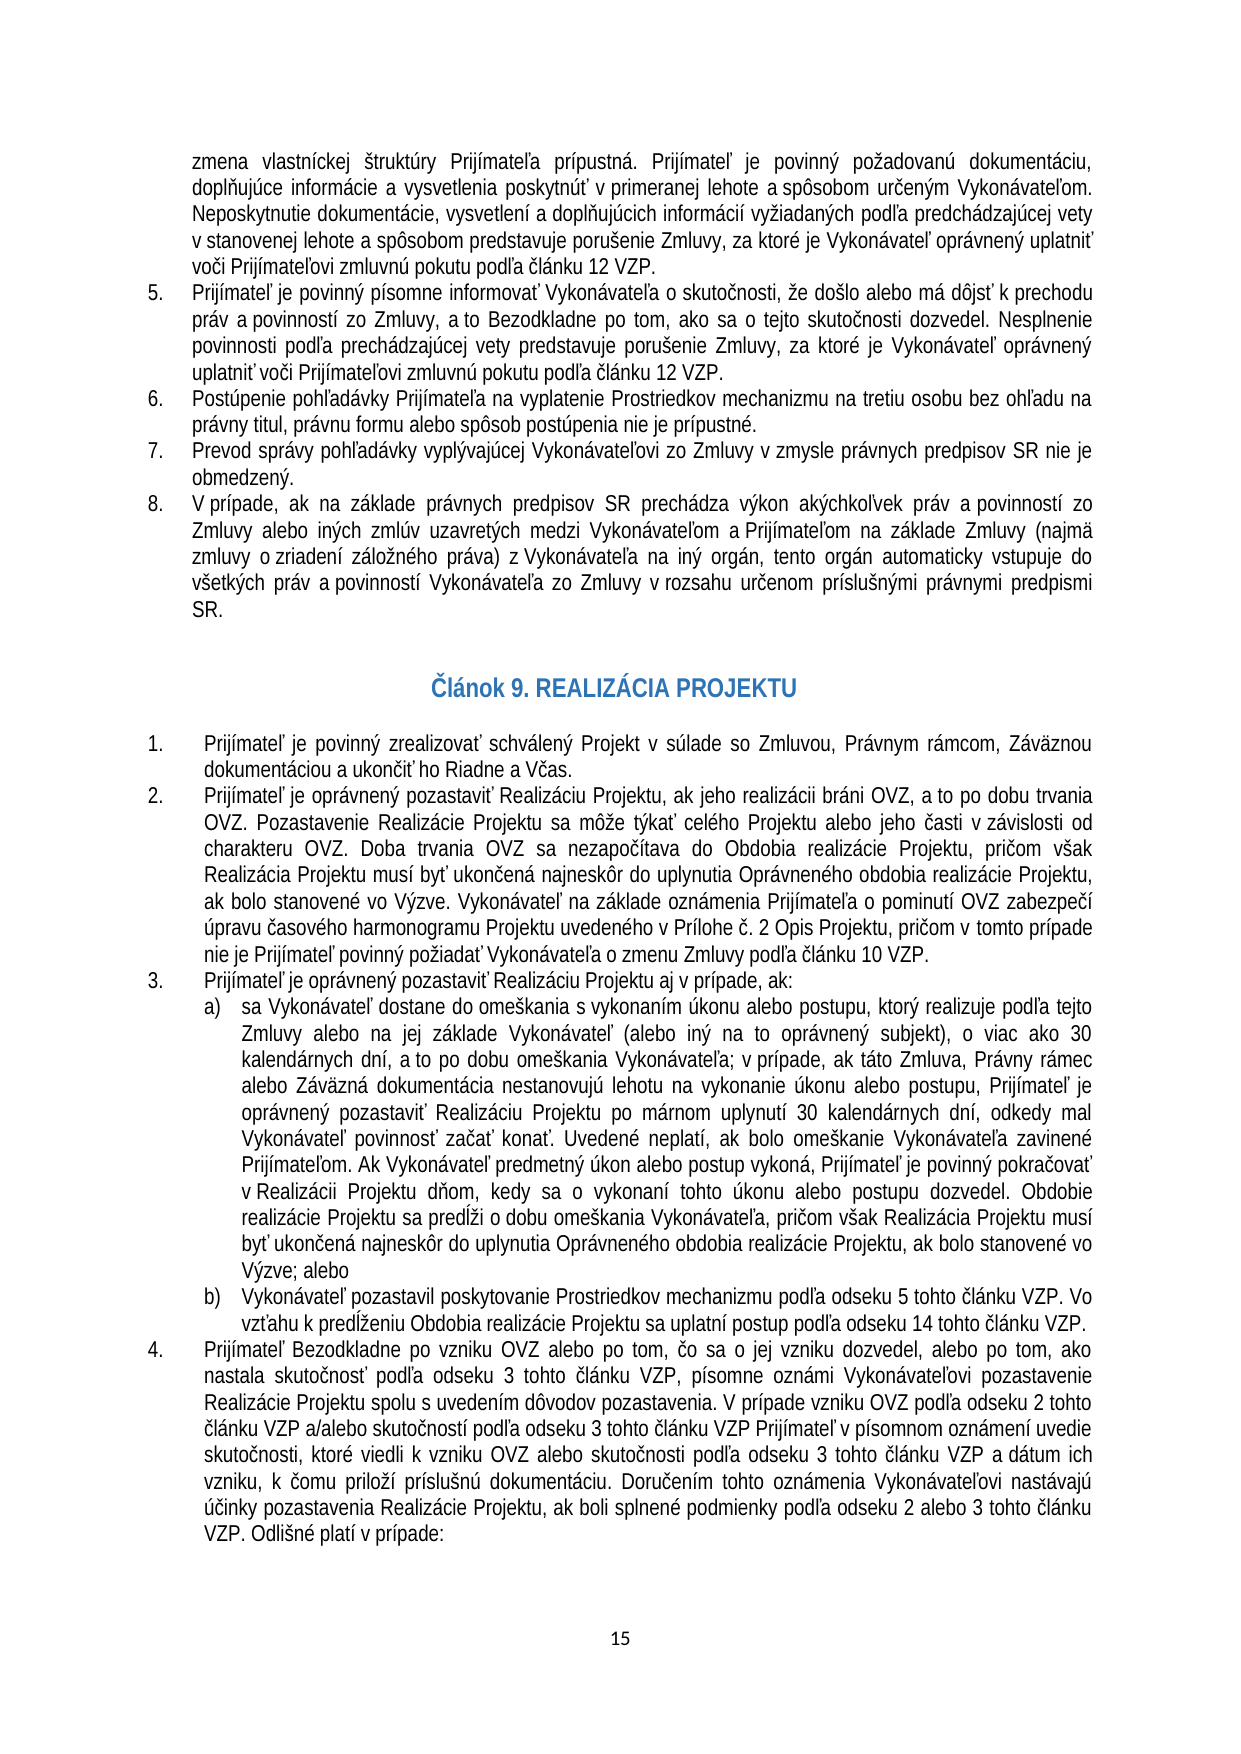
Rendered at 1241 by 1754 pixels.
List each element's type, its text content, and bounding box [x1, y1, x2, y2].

subtitle Článok 9. REALIZÁCIA PROJEKTU [148, 672, 1093, 703]
list Prijímateľ je povinný písomne informovať Vykonávateľa o skutočnosti, že došlo alebo má dôjsť k prechodu práv a povinností zo Zmluvy, a to Bezodkladne po tom, ako sa o tejto skutočnosti dozvedel. Nesplnenie povinnosti podľa prechádzajúcej vety predstavuje porušenie Zmluvy, za ktoré je Vykonávateľ oprávnený uplatniť voči Prijímateľovi zmluvnú pokutu podľa článku 12 VZP. [148, 279, 1093, 385]
list Vykonávateľ pozastavil poskytovanie Prostriedkov mechanizmu podľa odseku 5 tohto článku VZP. Vo vzťahu k predĺženiu Obdobia realizácie Projektu sa uplatní postup podľa odseku 14 tohto článku VZP. [204, 1283, 1093, 1336]
list V prípade, ak na základe právnych predpisov SR prechádza výkon akýchkoľvek práv a povinností zo Zmluvy alebo iných zmlúv uzavretých medzi Vykonávateľom a Prijímateľom na základe Zmluvy (najmä zmluvy o zriadení záložného práva) z Vykonávateľa na iný orgán, tento orgán automaticky vstupuje do všetkých práv a povinností Vykonávateľa zo Zmluvy v rozsahu určenom príslušnými právnymi predpismi SR. [148, 490, 1093, 622]
list Postúpenie pohľadávky Prijímateľa na vyplatenie Prostriedkov mechanizmu na tretiu osobu bez ohľadu na právny titul, právnu formu alebo spôsob postúpenia nie je prípustné. [148, 385, 1093, 437]
list Prijímateľ Bezodkladne po vzniku OVZ alebo po tom, čo sa o jej vzniku dozvedel, alebo po tom, ako nastala skutočnosť podľa odseku 3 tohto článku VZP, písomne oznámi Vykonávateľovi pozastavenie Realizácie Projektu spolu s uvedením dôvodov pozastavenia. V prípade vzniku OVZ podľa odseku 2 tohto článku VZP a/alebo skutočností podľa odseku 3 tohto článku VZP Prijímateľ v písomnom oznámení uvedie skutočnosti, ktoré viedli k vzniku OVZ alebo skutočnosti podľa odseku 3 tohto článku VZP a dátum ich vzniku, k čomu priloží príslušnú dokumentáciu. Doručením tohto oznámenia Vykonávateľovi nastávajú účinky pozastavenia Realizácie Projektu, ak boli splnené podmienky podľa odseku 2 alebo 3 tohto článku VZP. Odlišné platí v prípade: [148, 1336, 1093, 1547]
list Prijímateľ je povinný zrealizovať schválený Projekt v súlade so Zmluvou, Právnym rámcom, Záväznou dokumentáciou a ukončiť ho Riadne a Včas. [148, 730, 1093, 782]
list Prevod správy pohľadávky vyplývajúcej Vykonávateľovi zo Zmluvy v zmysle právnych predpisov SR nie je obmedzený. [148, 437, 1093, 490]
list Prijímateľ je oprávnený pozastaviť Realizáciu Projektu, ak jeho realizácii bráni OVZ, a to po dobu trvania OVZ. Pozastavenie Realizácie Projektu sa môže týkať celého Projektu alebo jeho časti v závislosti od charakteru OVZ. Doba trvania OVZ sa nezapočítava do Obdobia realizácie Projektu, pričom však Realizácia Projektu musí byť ukončená najneskôr do uplynutia Oprávneného obdobia realizácie Projektu, ak bolo stanovené vo Výzve. Vykonávateľ na základe oznámenia Prijímateľa o pominutí OVZ zabezpečí úpravu časového harmonogramu Projektu uvedeného v Prílohe č. 2 Opis Projektu, pričom v tomto prípade nie je Prijímateľ povinný požiadať Vykonávateľa o zmenu Zmluvy podľa článku 10 VZP. [148, 782, 1093, 967]
list Prijímateľ je oprávnený pozastaviť Realizáciu Projektu aj v prípade, ak: [148, 967, 1093, 993]
list sa Vykonávateľ dostane do omeškania s vykonaním úkonu alebo postupu, ktorý realizuje podľa tejto Zmluvy alebo na jej základe Vykonávateľ (alebo iný na to oprávnený subjekt), o viac ako 30 kalendárnych dní, a to po dobu omeškania Vykonávateľa; v prípade, ak táto Zmluva, Právny rámec alebo Záväzná dokumentácia nestanovujú lehotu na vykonanie úkonu alebo postupu, Prijímateľ je oprávnený pozastaviť Realizáciu Projektu po márnom uplynutí 30 kalendárnych dní, odkedy mal Vykonávateľ povinnosť začať konať. Uvedené neplatí, ak bolo omeškanie Vykonávateľa zavinené Prijímateľom. Ak Vykonávateľ predmetný úkon alebo postup vykoná, Prijímateľ je povinný pokračovať v Realizácii Projektu dňom, kedy sa o vykonaní tohto úkonu alebo postupu dozvedel. Obdobie realizácie Projektu sa predĺži o dobu omeškania Vykonávateľa, pričom však Realizácia Projektu musí byť ukončená najneskôr do uplynutia Oprávneného obdobia realizácie Projektu, ak bolo stanovené vo Výzve; alebo [204, 993, 1093, 1283]
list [148, 148, 1093, 279]
